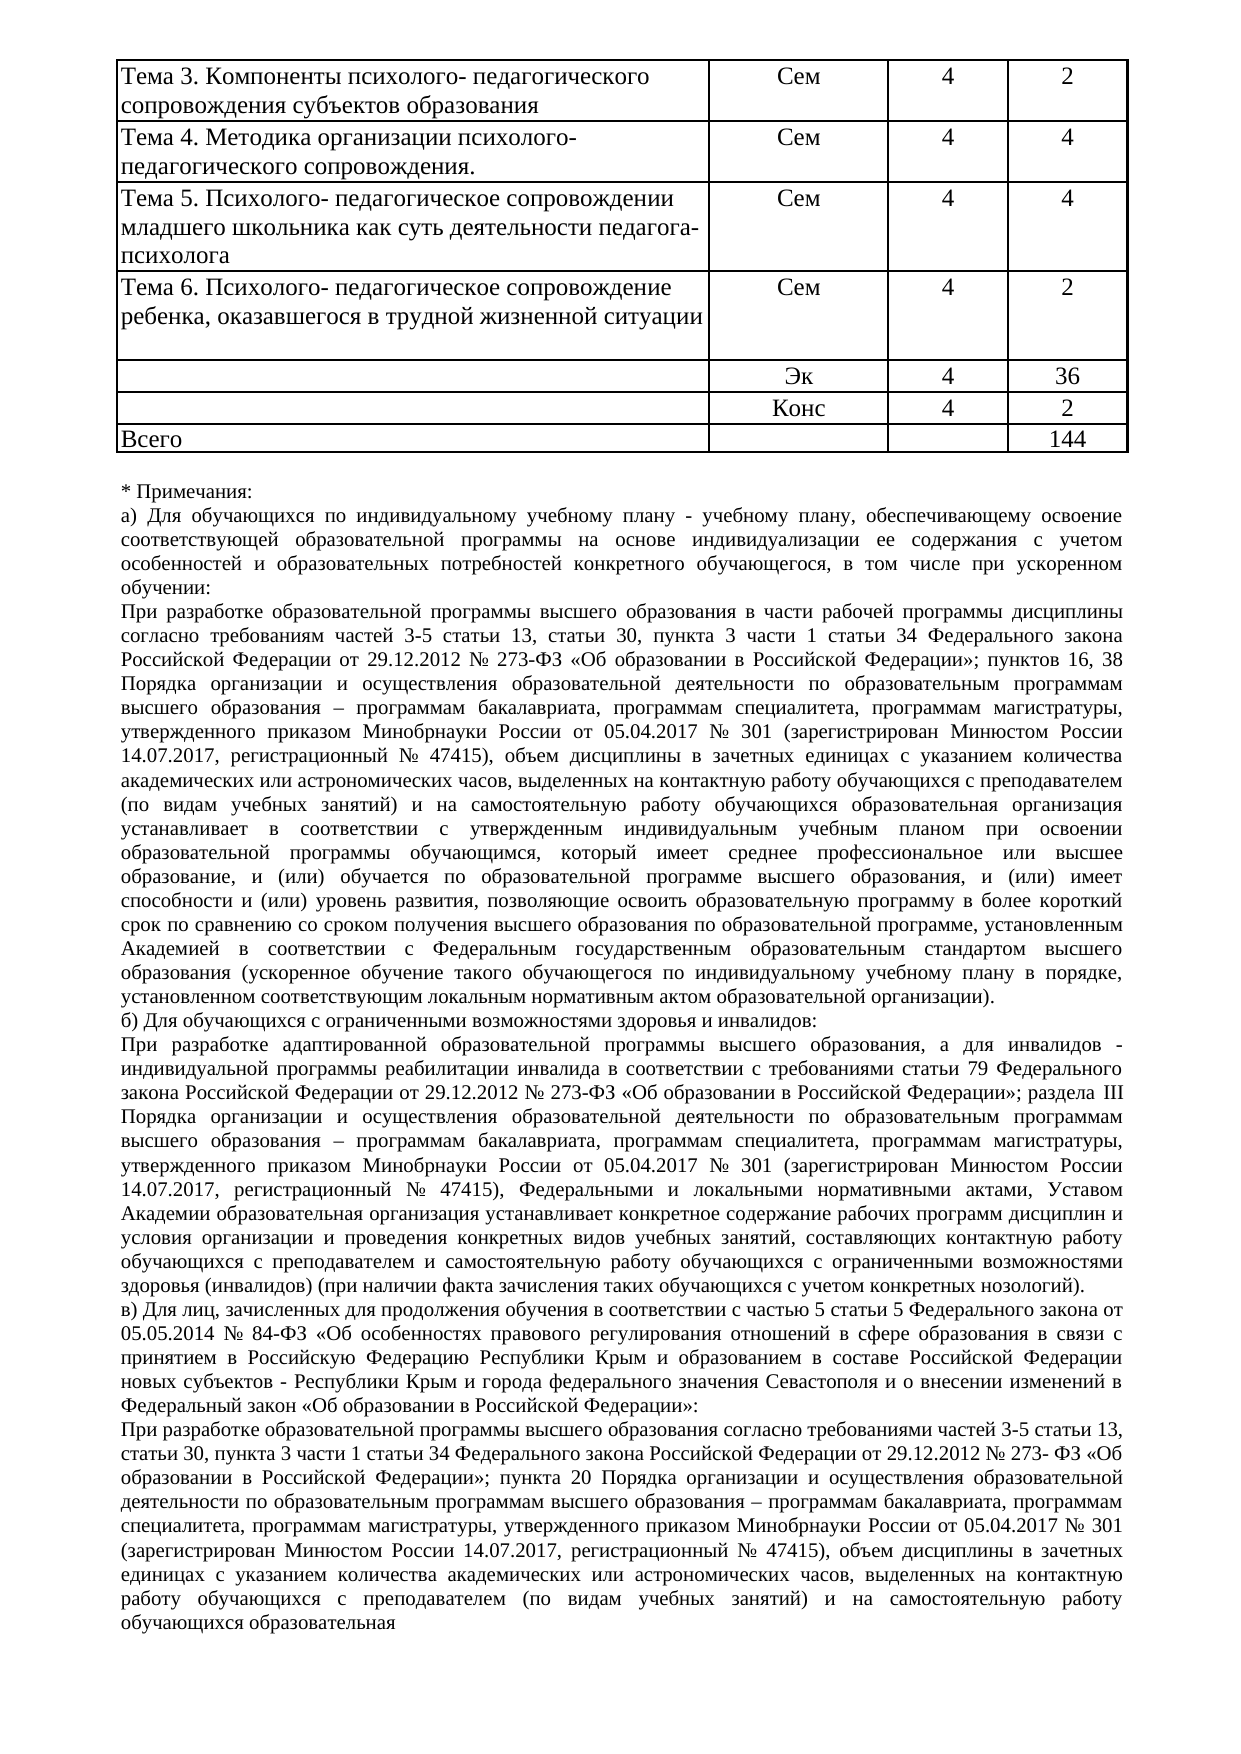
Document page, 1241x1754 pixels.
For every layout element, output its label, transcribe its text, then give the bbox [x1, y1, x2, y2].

table_cell 4 [889, 272, 1007, 359]
table_cell Эк [710, 361, 887, 391]
table_header Сем [710, 61, 887, 120]
table_cell Сем [710, 272, 887, 359]
table_cell 2 [1009, 272, 1126, 359]
table_header 2 [1009, 61, 1126, 120]
table_cell Конс [710, 393, 887, 422]
table_cell [118, 393, 708, 422]
table_cell 2 [1009, 393, 1126, 422]
table_cell 4 [1009, 183, 1126, 270]
table_cell Тема 6. Психолого- педагогическое сопровождение ребенка, оказавшегося в трудной жизненной ситуации [118, 272, 708, 359]
table_cell 4 [1009, 122, 1126, 181]
table_cell Сем [710, 183, 887, 270]
table_cell [118, 361, 708, 391]
table_cell Тема 4. Методика организации психолого- педагогического сопровождения. [118, 122, 708, 181]
table_cell * Примечания: а) Для обучающихся по индивидуальному учебному плану - учебному плану, обеспечивающему освоение соответствующей образовательной программы на основе индивидуализации ее содержания с учетом особенностей и образовательных потребностей конкретного обучающегося, в том числе при ускоренном обучении: При разработке образовательной программы высшего образования в части рабочей программы дисциплины согласно требованиям частей 3-5 статьи 13, статьи 30, пункта 3 части 1 статьи 34 Федерального закона Российской Федерации от 29.12.2012 № 273-ФЗ «Об образовании в Российской Федерации»; пунктов 16, 38 Порядка организации и осуществления образовательной деятельности по образовательным программам высшего образования – программам бакалавриата, программам специалитета, программам магистратуры, утвержденного приказом Минобрнауки России от 05.04.2017 № 301 (зарегистрирован Минюстом России 14.07.2017, регистрационный № 47415), объем дисциплины в зачетных единицах с указанием количества академических или астрономических часов, выделенных на контактную работу обучающихся с преподавателем (по видам учебных занятий) и на самостоятельную работу обучающихся образовательная организация устанавливает в соответствии с утвержденным индивидуальным учебным планом при освоении образовательной программы обучающимся, который имеет среднее профессиональное или высшее образование, и (или) обучается по образовательной программе высшего образования, и (или) имеет способности и (или) уровень развития, позволяющие освоить образовательную программу в более короткий срок по сравнению со сроком получения высшего образования по образовательной программе, установленным Академией в соответствии с Федеральным государственным образовательным стандартом высшего образования (ускоренное обучение такого обучающегося по индивидуальному учебному плану в порядке, установленном соответствующим локальным нормативным актом образовательной организации). б) Для обучающихся с ограниченными возможностями здоровья и инвалидов: При разработке адаптированной образовательной программы высшего образования, а для инвалидов - индивидуальной программы реабилитации инвалида в соответствии с требованиями статьи 79 Федерального закона Российской Федерации от 29.12.2012 № 273-ФЗ «Об образовании в Российской Федерации»; раздела III Порядка организации и осуществления образовательной деятельности по образовательным программам высшего образования – программам бакалавриата, программам специалитета, программам магистратуры, утвержденного приказом Минобрнауки России от 05.04.2017 № 301 (зарегистрирован Минюстом России 14.07.2017, регистрационный № 47415), Федеральными и локальными нормативными актами, Уставом Академии образовательная организация устанавливает конкретное содержание рабочих программ дисциплин и условия организации и проведения конкретных видов учебных занятий, составляющих контактную работу обучающихся с преподавателем и самостоятельную работу обучающихся с ограниченными возможностями здоровья (инвалидов) (при наличии факта зачисления таких обучающихся с учетом конкретных нозологий). в) Для лиц, зачисленных для продолжения обучения в соответствии с частью 5 статьи 5 Федерального закона от 05.05.2014 № 84-ФЗ «Об особенностях правового регулирования отношений в сфере образования в связи с принятием в Российскую Федерацию Республики Крым и образованием в составе Российской Федерации новых субъектов - Республики Крым и города федерального значения Севастополя и о внесении изменений в Федеральный закон «Об образовании в Российской Федерации»: При разработке образовательной программы высшего образования согласно требованиями частей 3-5 статьи 13, статьи 30, пункта 3 части 1 статьи 34 Федерального закона Российской Федерации от 29.12.2012 № 273- ФЗ «Об образовании в Российской Федерации»; пункта 20 Порядка организации и осуществления образовательной деятельности по образовательным программам высшего образования – программам бакалавриата, программам специалитета, программам магистратуры, утвержденного приказом Минобрнауки России от 05.04.2017 № 301 (зарегистрирован Минюстом России 14.07.2017, регистрационный № 47415), объем дисциплины в зачетных единицах с указанием количества академических или астрономических часов, выделенных на контактную работу обучающихся с преподавателем (по видам учебных занятий) и на самостоятельную работу обучающихся образовательная [117, 453, 1127, 1662]
table_header 4 [889, 61, 1007, 120]
table_cell 4 [889, 393, 1007, 422]
table_cell [710, 425, 887, 451]
table_cell 4 [889, 183, 1007, 270]
table_cell 4 [889, 361, 1007, 391]
table_cell 4 [889, 122, 1007, 181]
table_cell 144 [1009, 425, 1126, 451]
table_cell [889, 425, 1007, 451]
table_cell Сем [710, 122, 887, 181]
table_header Тема 3. Компоненты психолого- педагогического сопровождения субъектов образования [118, 61, 708, 120]
table_cell Всего [118, 425, 708, 451]
table_cell 36 [1009, 361, 1126, 391]
table_cell Тема 5. Психолого- педагогическое сопровождении младшего школьника как суть деятельности педагога- психолога [118, 183, 708, 270]
